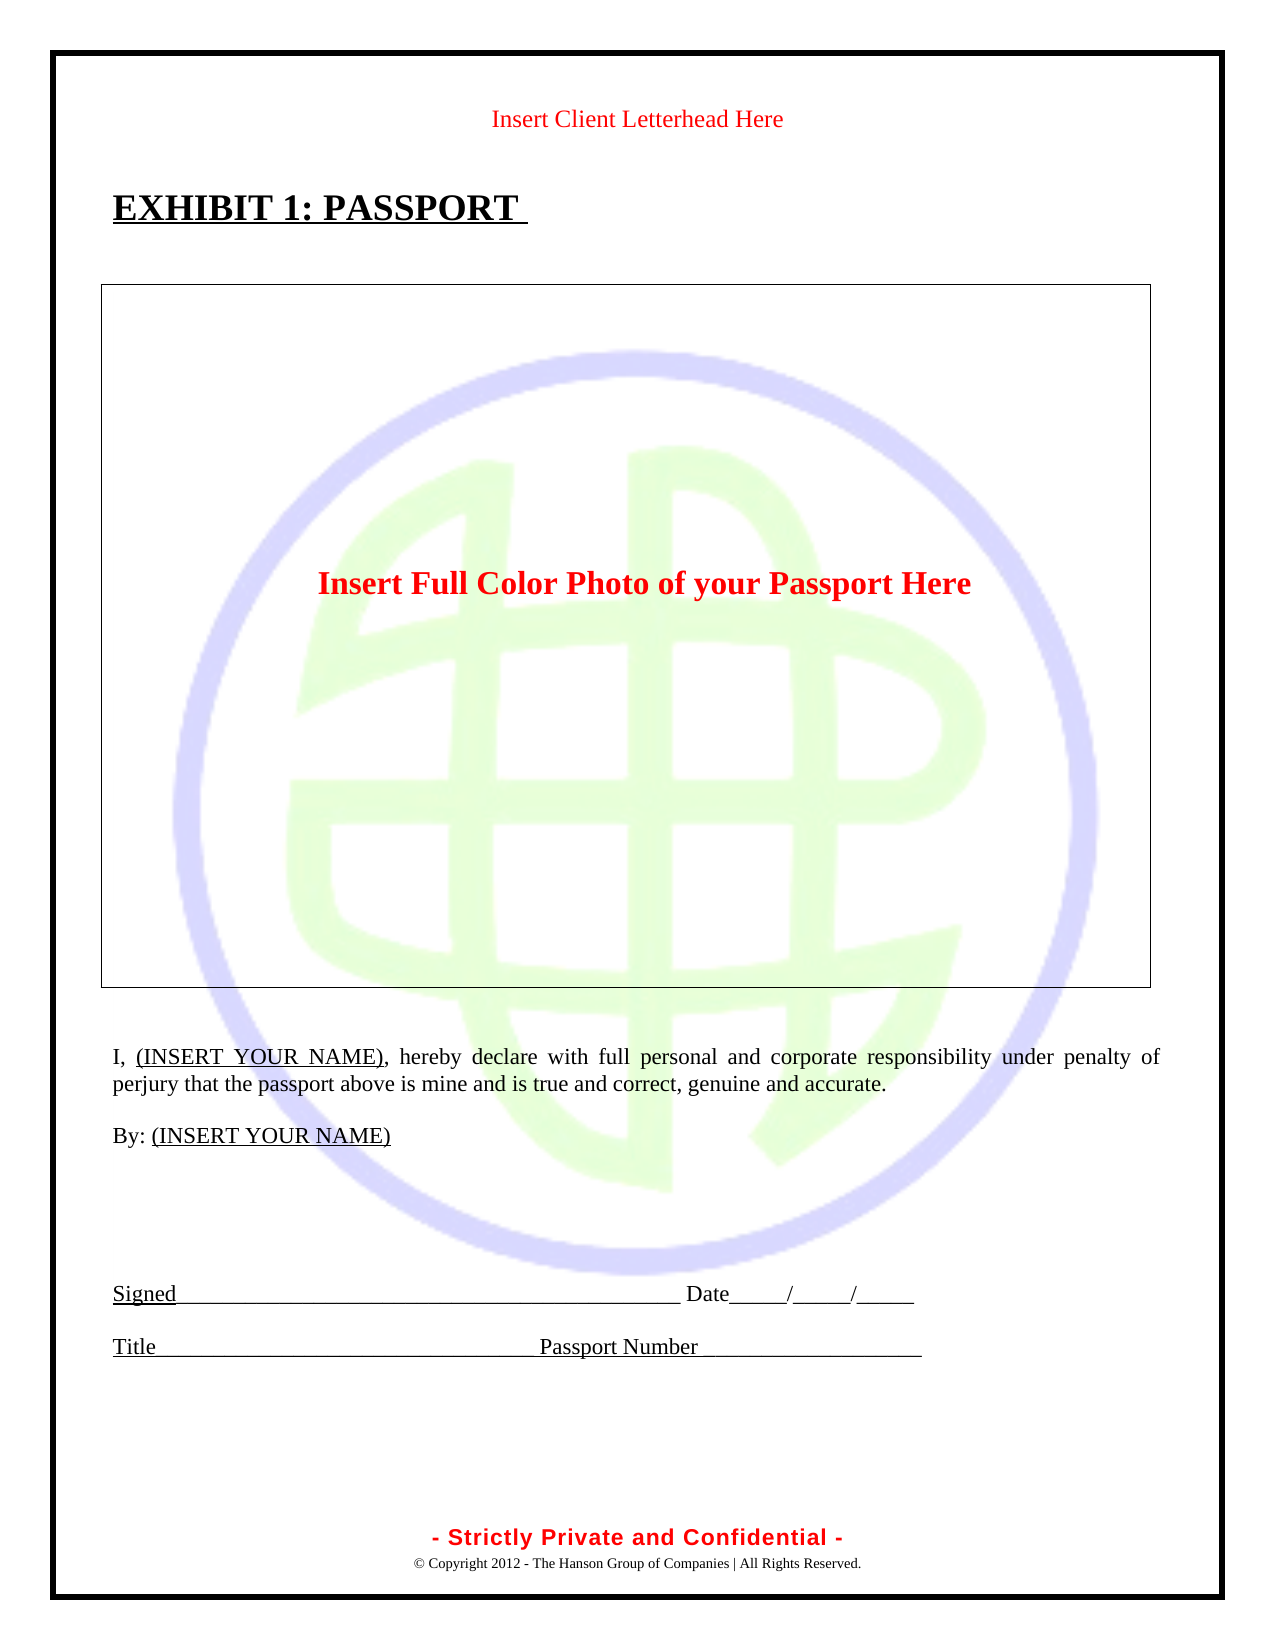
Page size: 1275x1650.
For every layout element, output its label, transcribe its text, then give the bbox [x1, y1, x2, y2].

text EXHIBIT 1: PASSPORT [112, 185, 1162, 228]
text Insert Client Letterhead Here [112, 104, 1162, 132]
text I, (INSERT YOUR NAME), hereby declare with full personal and corporate responsibility under penalty of perjury that the passport above is mine and is true and correct, genuine and accurate. [112, 1043, 1162, 1096]
table_header Insert Full Color Photo of your Passport Here [102, 285, 1150, 987]
text Title_________________________________ Passport Number ___________________ [112, 1333, 1162, 1359]
text By: (INSERT YOUR NAME) [112, 1122, 1162, 1149]
text Signed____________________________________________ Date_____/_____/_____ [112, 1280, 1162, 1307]
